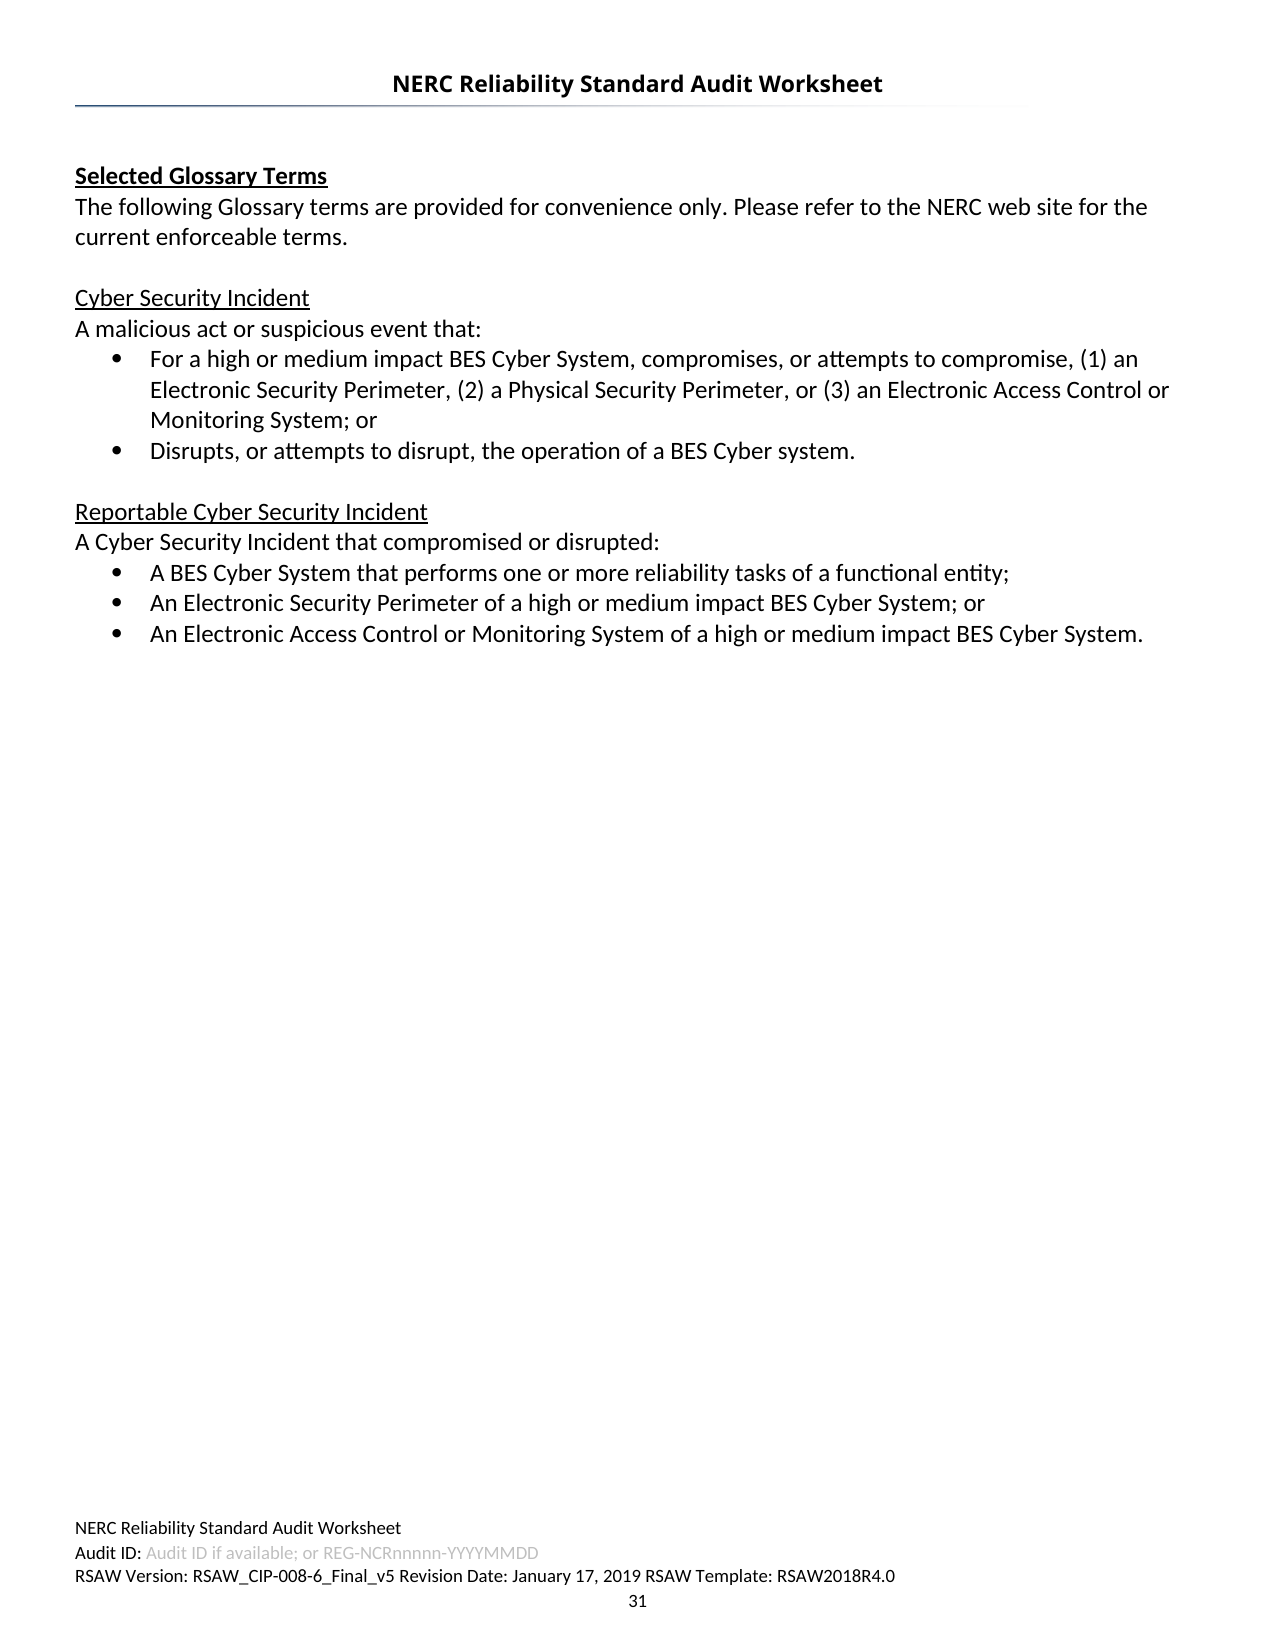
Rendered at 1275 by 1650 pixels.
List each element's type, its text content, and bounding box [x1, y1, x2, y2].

text Selected Glossary Terms [75, 160, 1200, 191]
list For a high or medium impact BES Cyber System, compromises, or attempts to compromise, (1) an Electronic Security Perimeter, (2) a Physical Security Perimeter, or (3) an Electronic Access Control or Monitoring System; or [112, 343, 1200, 435]
text Cyber Security Incident [75, 282, 1200, 313]
list An Electronic Security Perimeter of a high or medium impact BES Cyber System; or [112, 587, 1200, 618]
text The following Glossary terms are provided for convenience only. Please refer to the NERC web site for the current enforceable terms. [75, 191, 1200, 252]
text Reportable Cyber Security Incident [75, 496, 1200, 526]
text A malicious act or suspicious event that: [75, 313, 1200, 343]
list An Electronic Access Control or Monitoring System of a high or medium impact BES Cyber System. [112, 618, 1200, 648]
list A BES Cyber System that performs one or more reliability tasks of a functional entity; [112, 557, 1200, 587]
text A Cyber Security Incident that compromised or disrupted: [75, 526, 1200, 557]
list Disrupts, or attempts to disrupt, the operation of a BES Cyber system. [112, 435, 1200, 465]
picture [75, 105, 1052, 114]
